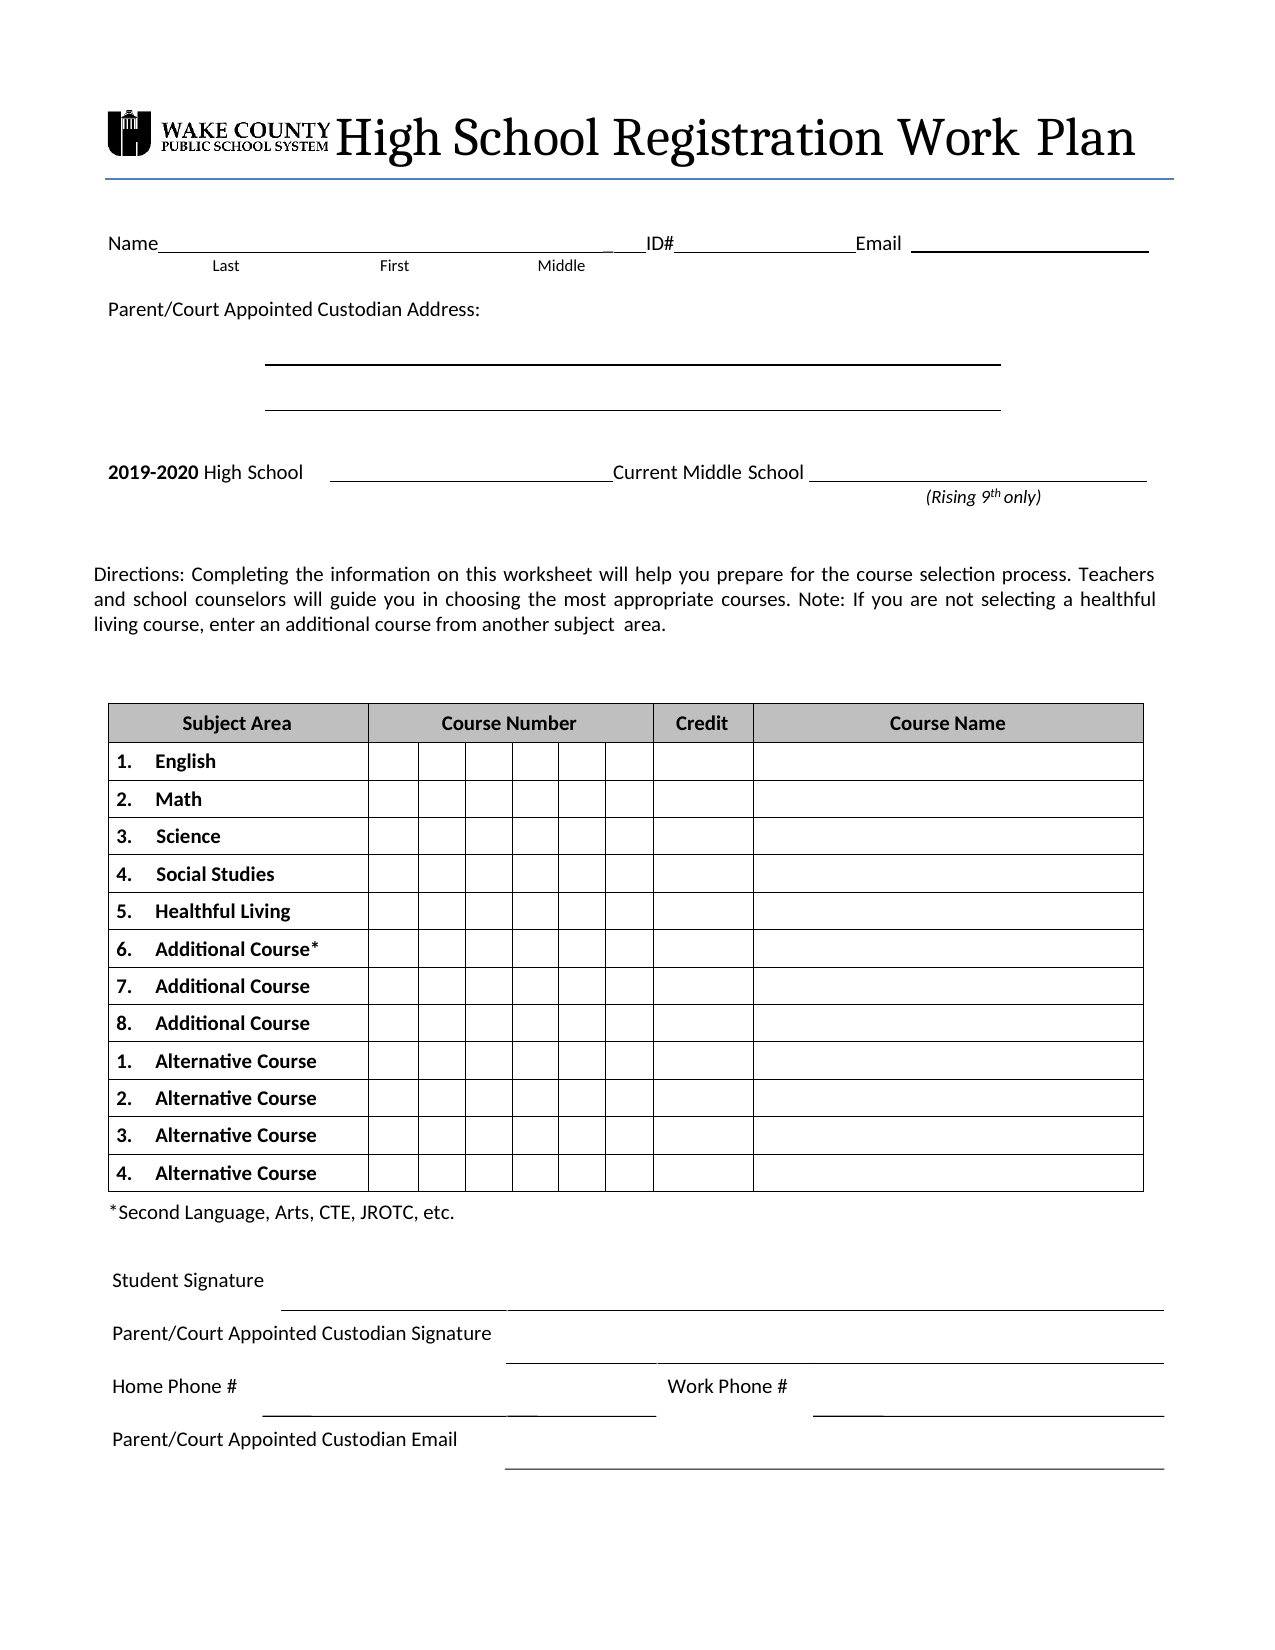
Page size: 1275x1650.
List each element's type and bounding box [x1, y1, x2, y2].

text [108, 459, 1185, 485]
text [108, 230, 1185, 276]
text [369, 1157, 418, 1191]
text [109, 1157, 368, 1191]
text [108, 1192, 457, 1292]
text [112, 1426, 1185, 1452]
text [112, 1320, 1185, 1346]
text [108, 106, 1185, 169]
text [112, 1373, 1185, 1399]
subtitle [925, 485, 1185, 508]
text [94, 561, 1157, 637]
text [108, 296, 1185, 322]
picture [107, 110, 330, 156]
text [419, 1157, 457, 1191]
